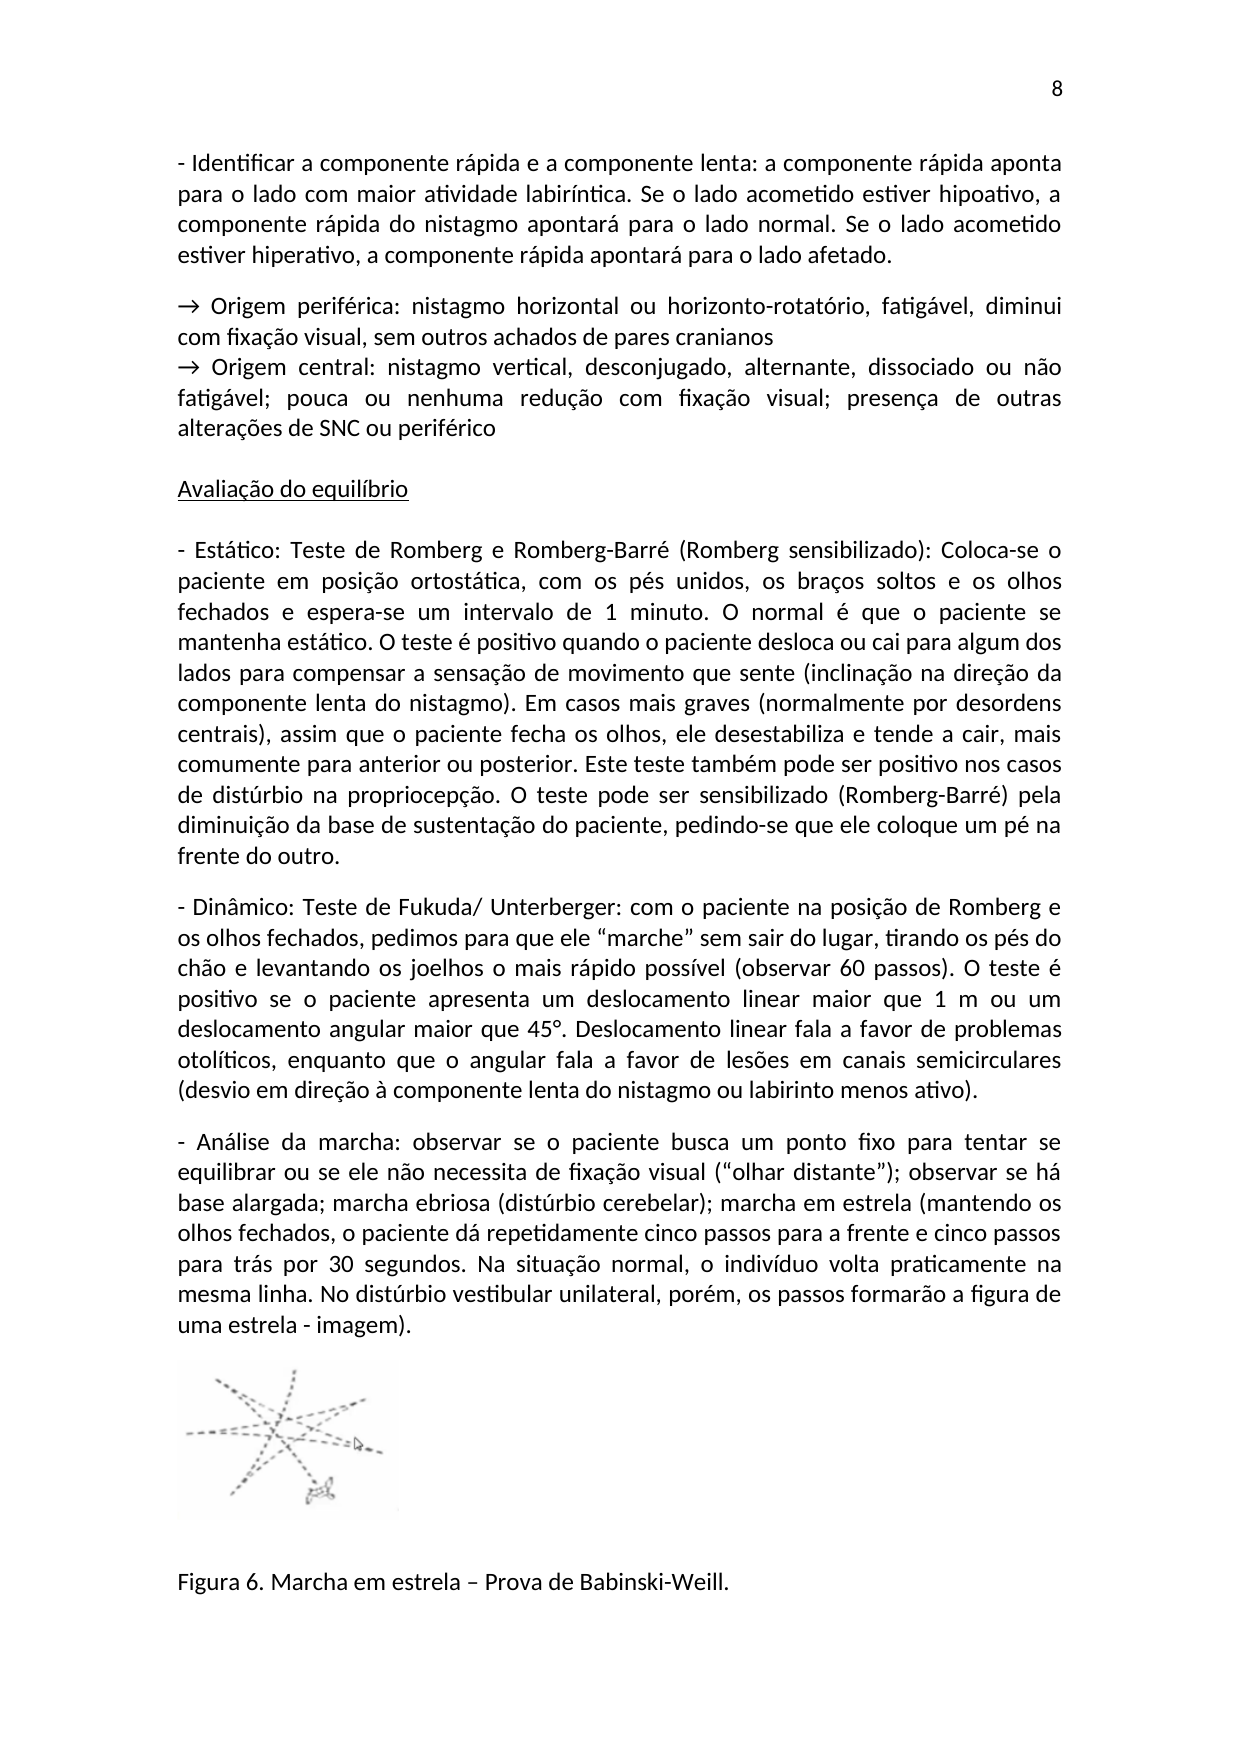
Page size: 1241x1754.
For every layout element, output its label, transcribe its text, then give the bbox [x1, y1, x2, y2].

text → Origem central: nistagmo vertical, desconjugado, alternante, dissociado ou não fatigável; pouca ou nenhuma redução com fixação visual; presença de outras alterações de SNC ou periférico [177, 352, 1063, 443]
text - Análise da marcha: observar se o paciente busca um ponto fixo para tentar se equilibrar ou se ele não necessita de fixação visual (“olhar distante”); observar se há base alargada; marcha ebriosa (distúrbio cerebelar); marcha em estrela (mantendo os olhos fechados, o paciente dá repetidamente cinco passos para a frente e cinco passos para trás por 30 segundos. Na situação normal, o indivíduo volta praticamente na mesma linha. No distúrbio vestibular unilateral, porém, os passos formarão a figura de uma estrela - imagem). [177, 1126, 1063, 1339]
text - Estático: Teste de Romberg e Romberg-Barré (Romberg sensibilizado): Coloca-se o paciente em posição ortostática, com os pés unidos, os braços soltos e os olhos fechados e espera-se um intervalo de 1 minuto. O normal é que o paciente se mantenha estático. O teste é positivo quando o paciente desloca ou cai para algum dos lados para compensar a sensação de movimento que sente (inclinação na direção da componente lenta do nistagmo). Em casos mais graves (normalmente por desordens centrais), assim que o paciente fecha os olhos, ele desestabiliza e tende a cair, mais comumente para anterior ou posterior. Este teste também pode ser positivo nos casos de distúrbio na propriocepção. O teste pode ser sensibilizado (Romberg-Barré) pela diminuição da base de sustentação do paciente, pedindo-se que ele coloque um pé na frente do outro. [177, 535, 1063, 870]
text - Dinâmico: Teste de Fukuda/ Unterberger: com o paciente na posição de Romberg e os olhos fechados, pedimos para que ele “marche” sem sair do lugar, tirando os pés do chão e levantando os joelhos o mais rápido possível (observar 60 passos). O teste é positivo se o paciente apresenta um deslocamento linear maior que 1 m ou um deslocamento angular maior que 45°. Deslocamento linear fala a favor de problemas otolíticos, enquanto que o angular fala a favor de lesões em canais semicirculares (desvio em direção à componente lenta do nistagmo ou labirinto menos ativo). [177, 891, 1063, 1105]
text → Origem periférica: nistagmo horizontal ou horizonto-rotatório, fatigável, diminui com fixação visual, sem outros achados de pares cranianos [177, 291, 1063, 352]
text Figura 6. Marcha em estrela – Prova de Babinski-Weill. [177, 1566, 1063, 1596]
text Avaliação do equilíbrio [177, 474, 1063, 504]
picture [177, 1360, 399, 1520]
text - Identificar a componente rápida e a componente lenta: a componente rápida aponta para o lado com maior atividade labiríntica. Se o lado acometido estiver hipoativo, a componente rápida do nistagmo apontará para o lado normal. Se o lado acometido estiver hiperativo, a componente rápida apontará para o lado afetado. [177, 148, 1063, 270]
